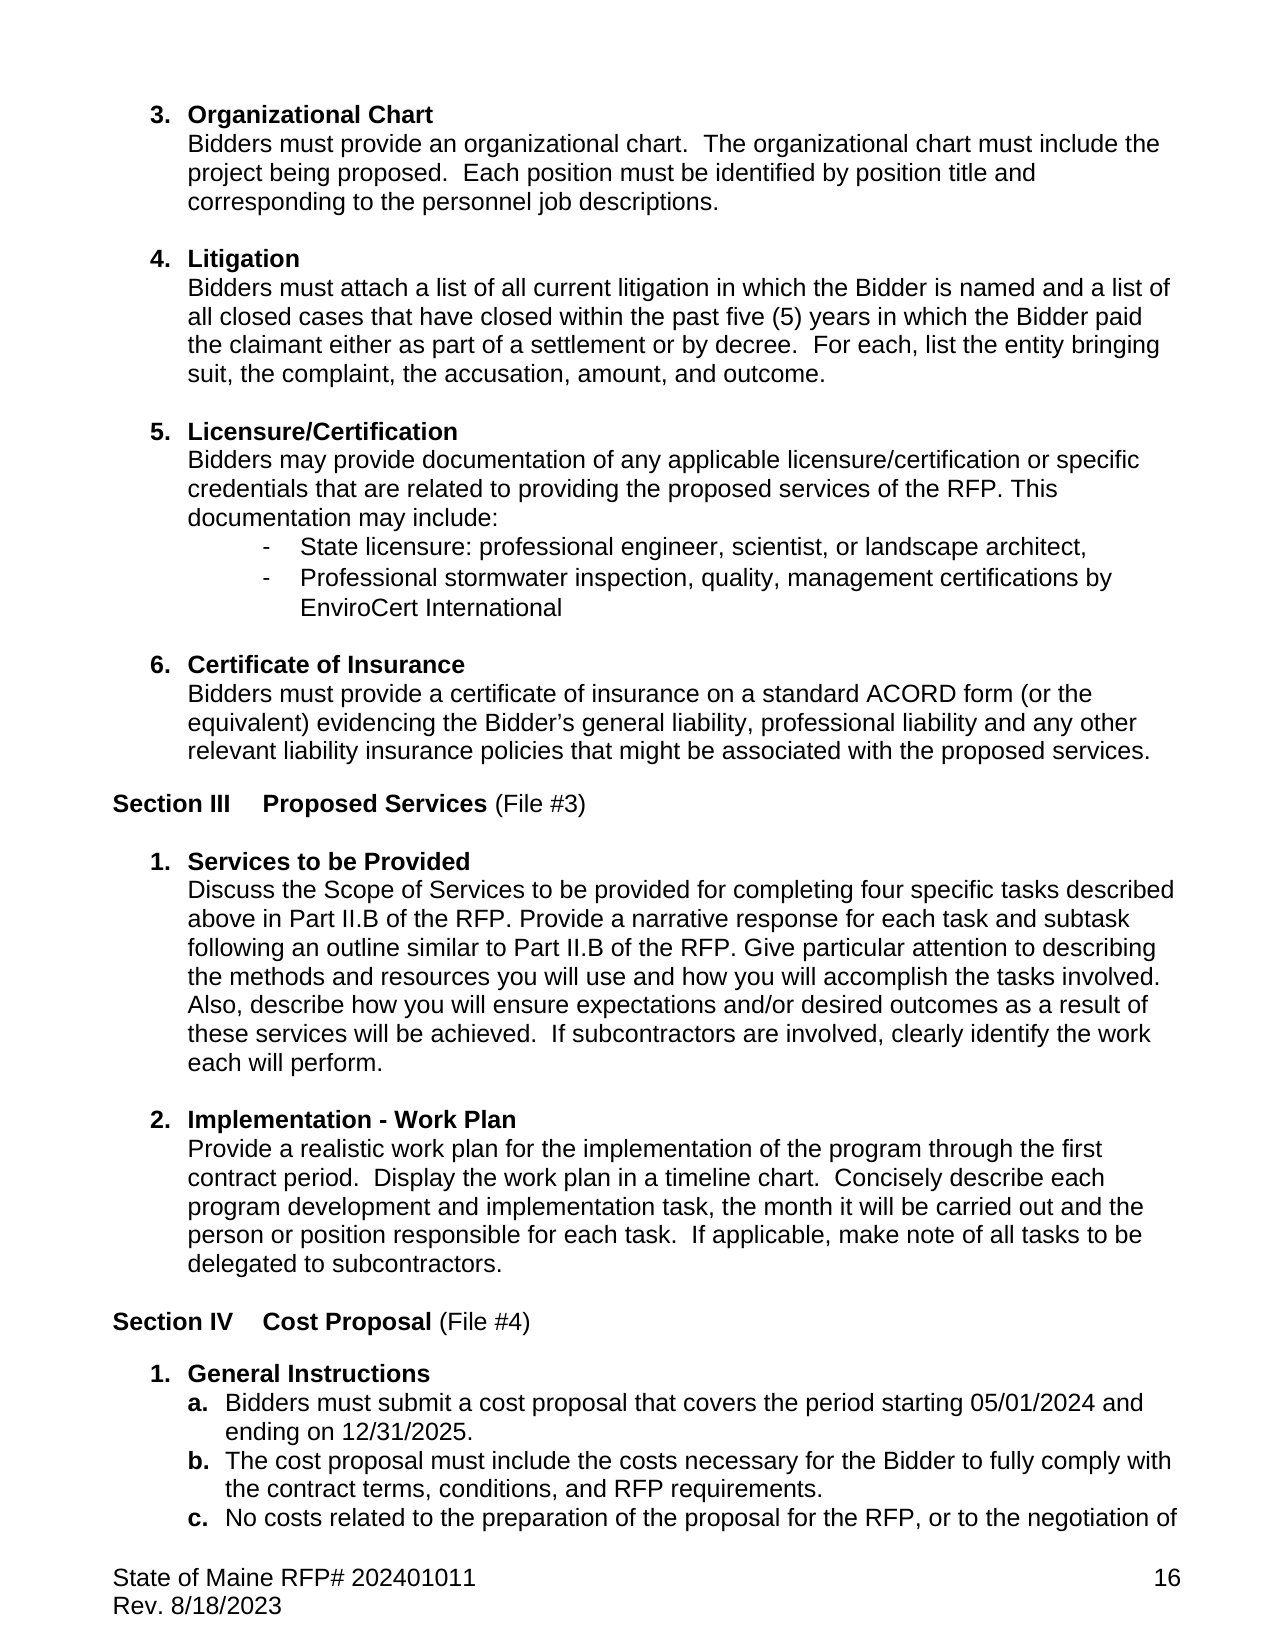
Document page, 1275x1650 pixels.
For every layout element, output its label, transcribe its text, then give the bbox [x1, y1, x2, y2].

list Litigation [150, 244, 1181, 273]
text Bidders may provide documentation of any applicable licensure/certification or specific credentials that are related to providing the proposed services of the RFP. This documentation may include: [187, 445, 1181, 532]
text Provide a realistic work plan for the implementation of the program through the first contract period. Display the work plan in a timeline chart. Concisely describe each program development and implementation task, the month it will be carried out and the person or position responsible for each task. If applicable, make note of all tasks to be delegated to subcontractors. [187, 1134, 1181, 1278]
list Certificate of Insurance [150, 650, 1181, 679]
list Professional stormwater inspection, quality, management certifications by EnviroCert International [262, 562, 1181, 621]
list State licensure: professional engineer, scientist, or landscape architect, [262, 532, 1181, 562]
list General Instructions [150, 1359, 1181, 1388]
text Section III Proposed Services (File #3) [112, 789, 1181, 818]
text Bidders must attach a list of all current litigation in which the Bidder is named and a list of all closed cases that have closed within the past five (5) years in which the Bidder paid the claimant either as part of a settlement or by decree. For each, list the entity bringing suit, the complaint, the accusation, amount, and outcome. [187, 273, 1181, 388]
text Section IV Cost Proposal (File #4) [112, 1307, 1181, 1335]
text Discuss the Scope of Services to be provided for completing four specific tasks described above in Part II.B of the RFP. Provide a narrative response for each task and subtask following an outline similar to Part II.B of the RFP. Give particular attention to describing the methods and resources you will use and how you will accomplish the tasks involved. Also, describe how you will ensure expectations and/or desired outcomes as a result of these services will be achieved. If subcontractors are involved, clearly identify the work each will perform. [187, 875, 1181, 1077]
text Bidders must provide a certificate of insurance on a standard ACORD form (or the equivalent) evidencing the Bidder’s general liability, professional liability and any other relevant liability insurance policies that might be associated with the proposed services. [187, 679, 1181, 765]
list The cost proposal must include the costs necessary for the Bidder to fully comply with the contract terms, conditions, and RFP requirements. [187, 1446, 1181, 1503]
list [187, 1503, 1181, 1532]
list Bidders must submit a cost proposal that covers the period starting 05/01/2024 and ending on 12/31/2025. [187, 1388, 1181, 1446]
text Bidders must provide an organizational chart. The organizational chart must include the project being proposed. Each position must be identified by position title and corresponding to the personnel job descriptions. [187, 129, 1181, 215]
list Licensure/Certification [150, 417, 1181, 445]
list Implementation - Work Plan [150, 1105, 1181, 1134]
list Services to be Provided [150, 847, 1181, 875]
list Organizational Chart [150, 100, 1181, 129]
